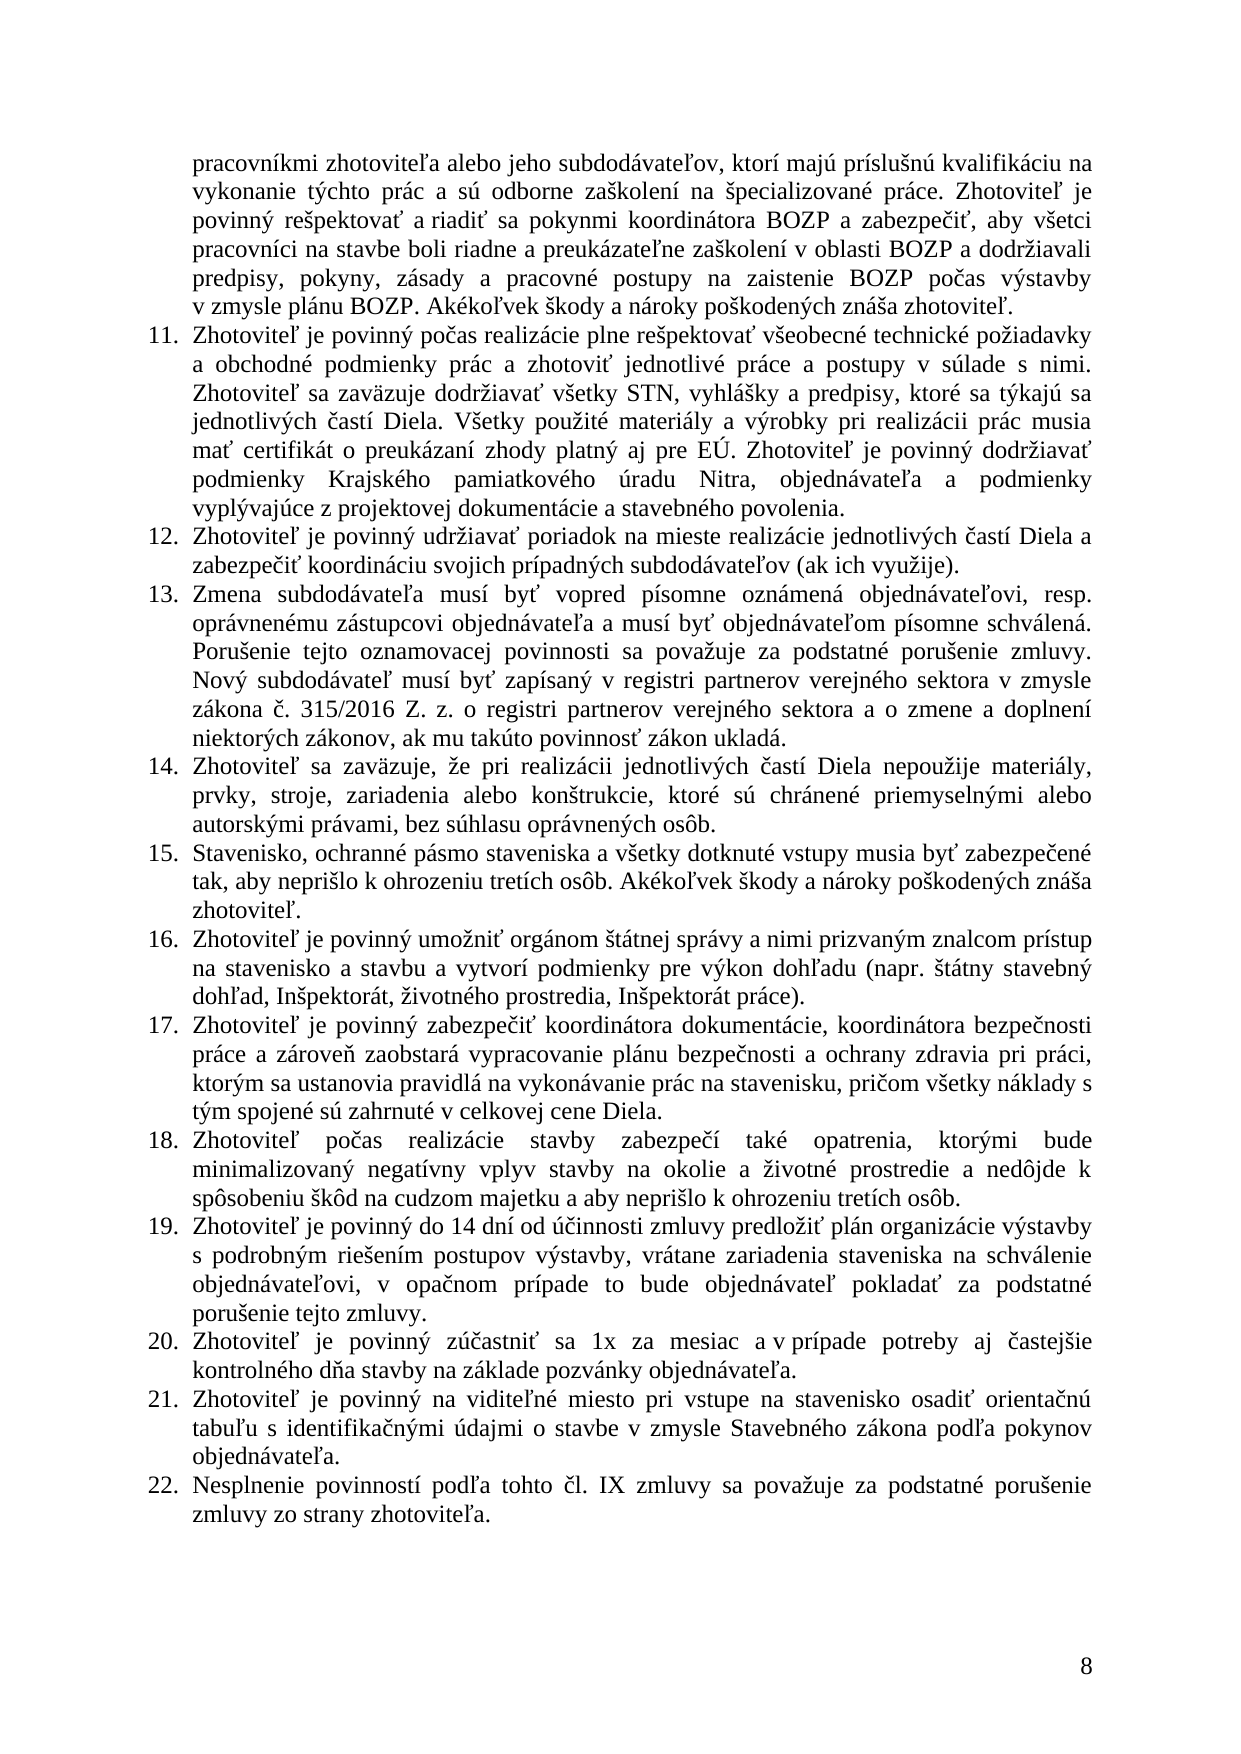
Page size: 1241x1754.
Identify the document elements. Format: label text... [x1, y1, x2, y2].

list Zhotoviteľ počas realizácie stavby zabezpečí také opatrenia, ktorými bude minimalizovaný negatívny vplyv stavby na okolie a životné prostredie a nedôjde k spôsobeniu škôd na cudzom majetku a aby neprišlo k ohrozeniu tretích osôb. [148, 1125, 1093, 1211]
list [148, 148, 1093, 320]
list Stavenisko, ochranné pásmo staveniska a všetky dotknuté vstupy musia byť zabezpečené tak, aby neprišlo k ohrozeniu tretích osôb. Akékoľvek škody a nároky poškodených znáša zhotoviteľ. [148, 838, 1093, 924]
list Zhotoviteľ sa zaväzuje, že pri realizácii jednotlivých častí Diela nepoužije materiály, prvky, stroje, zariadenia alebo konštrukcie, ktoré sú chránené priemyselnými alebo autorskými právami, bez súhlasu oprávnených osôb. [148, 751, 1093, 838]
list Zhotoviteľ je povinný počas realizácie plne rešpektovať všeobecné technické požiadavky a obchodné podmienky prác a zhotoviť jednotlivé práce a postupy v súlade s nimi. Zhotoviteľ sa zaväzuje dodržiavať všetky STN, vyhlášky a predpisy, ktoré sa týkajú sa jednotlivých častí Diela. Všetky použité materiály a výrobky pri realizácii prác musia mať certifikát o preukázaní zhody platný aj pre EÚ. Zhotoviteľ je povinný dodržiavať podmienky Krajského pamiatkového úradu Nitra, objednávateľa a podmienky vyplývajúce z projektovej dokumentácie a stavebného povolenia. [148, 320, 1093, 521]
list Zhotoviteľ je povinný umožniť orgánom štátnej správy a nimi prizvaným znalcom prístup na stavenisko a stavbu a vytvorí podmienky pre výkon dohľadu (napr. štátny stavebný dohľad, Inšpektorát, životného prostredia, Inšpektorát práce). [148, 924, 1093, 1010]
list Nesplnenie povinností podľa tohto čl. IX zmluvy sa považuje za podstatné porušenie zmluvy zo strany zhotoviteľa. [148, 1470, 1093, 1528]
list Zhotoviteľ je povinný udržiavať poriadok na mieste realizácie jednotlivých častí Diela a zabezpečiť koordináciu svojich prípadných subdodávateľov (ak ich využije). [148, 521, 1093, 579]
list Zhotoviteľ je povinný zúčastniť sa 1x za mesiac a v prípade potreby aj častejšie kontrolného dňa stavby na základe pozvánky objednávateľa. [148, 1326, 1093, 1384]
list Zhotoviteľ je povinný zabezpečiť koordinátora dokumentácie, koordinátora bezpečnosti práce a zároveň zaobstará vypracovanie plánu bezpečnosti a ochrany zdravia pri práci, ktorým sa ustanovia pravidlá na vykonávanie prác na stavenisku, pričom všetky náklady s tým spojené sú zahrnuté v celkovej cene Diela. [148, 1010, 1093, 1125]
list Zhotoviteľ je povinný na viditeľné miesto pri vstupe na stavenisko osadiť orientačnú tabuľu s identifikačnými údajmi o stavbe v zmysle Stavebného zákona podľa pokynov objednávateľa. [148, 1384, 1093, 1470]
list Zhotoviteľ je povinný do 14 dní od účinnosti zmluvy predložiť plán organizácie výstavby s podrobným riešením postupov výstavby, vrátane zariadenia staveniska na schválenie objednávateľovi, v opačnom prípade to bude objednávateľ pokladať za podstatné porušenie tejto zmluvy. [148, 1211, 1093, 1326]
list Zmena subdodávateľa musí byť vopred písomne oznámená objednávateľovi, resp. oprávnenému zástupcovi objednávateľa a musí byť objednávateľom písomne schválená. Porušenie tejto oznamovacej povinnosti sa považuje za podstatné porušenie zmluvy. Nový subdodávateľ musí byť zapísaný v registri partnerov verejného sektora v zmysle zákona č. 315/2016 Z. z. o registri partnerov verejného sektora a o zmene a doplnení niektorých zákonov, ak mu takúto povinnosť zákon ukladá. [148, 579, 1093, 751]
